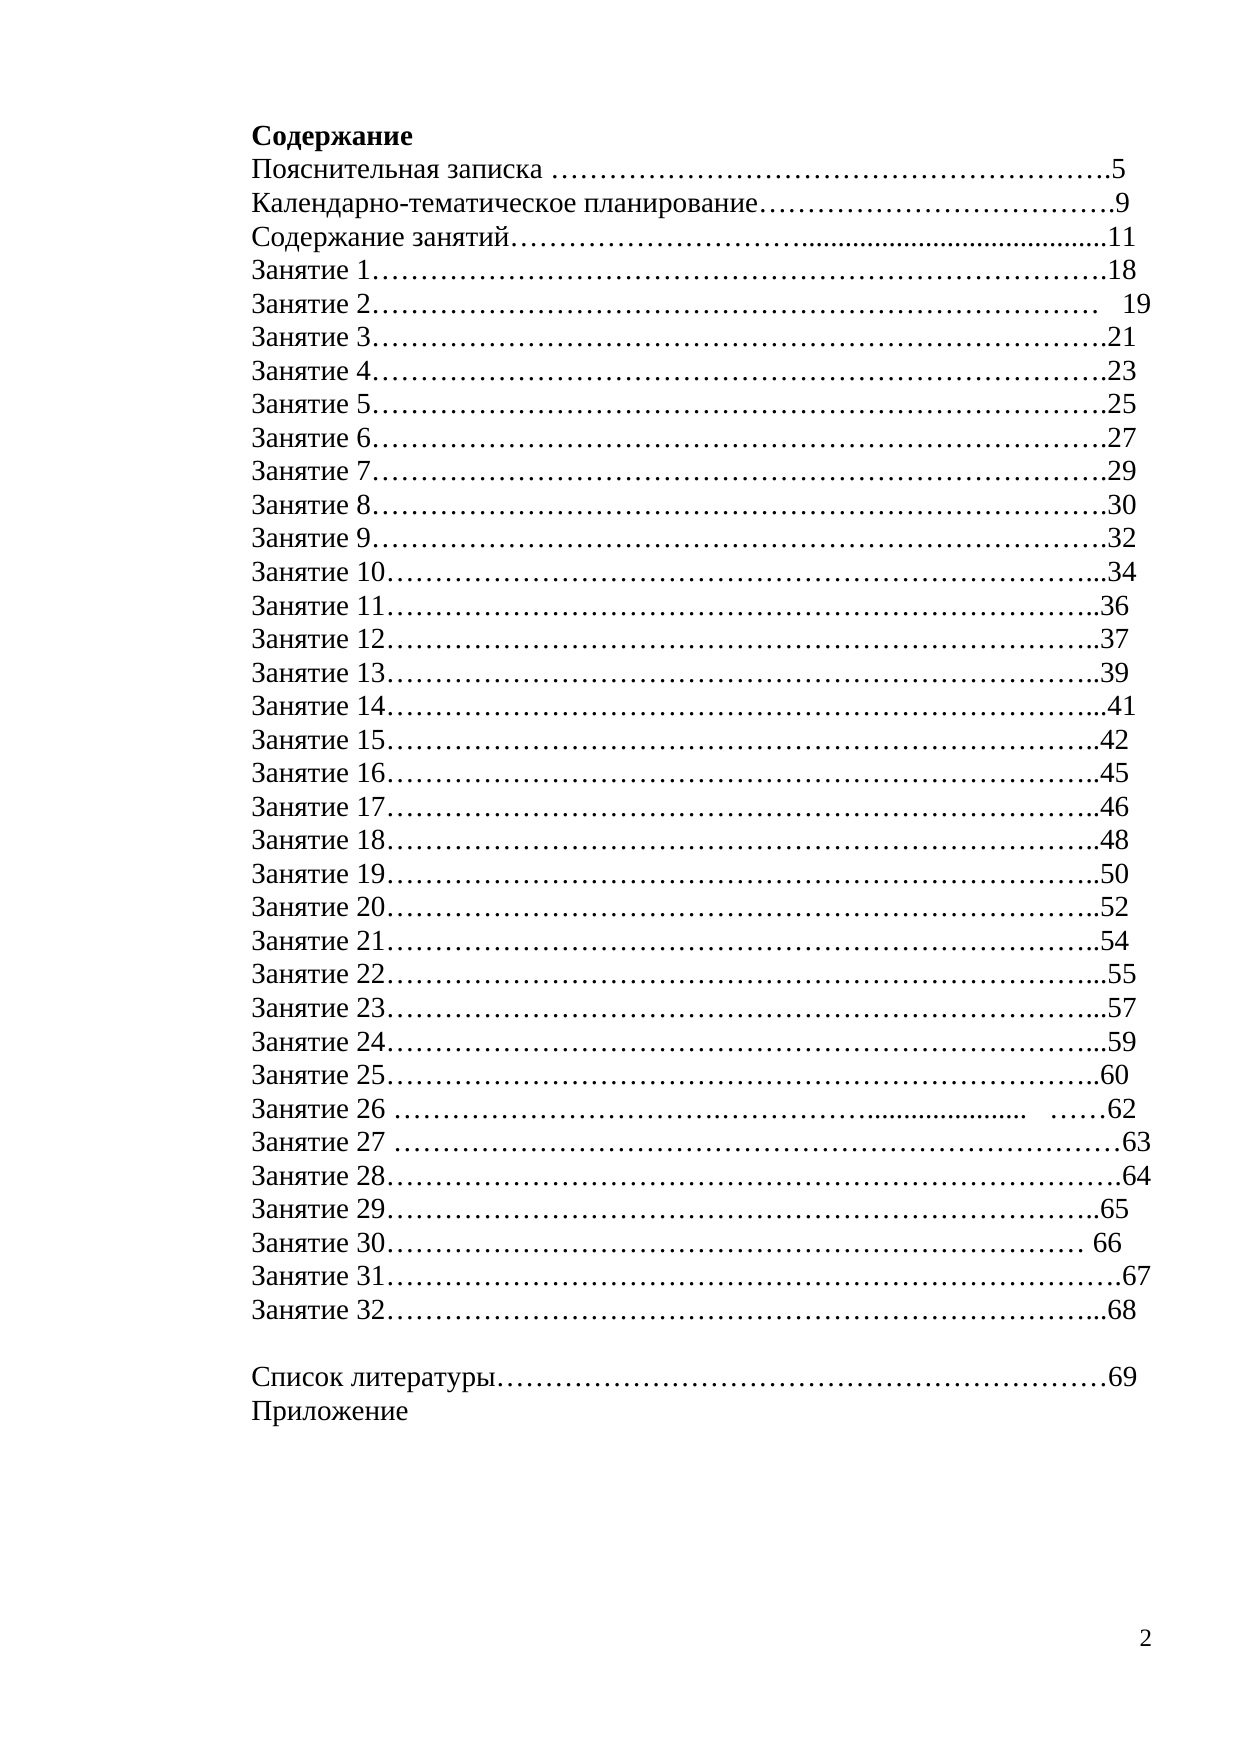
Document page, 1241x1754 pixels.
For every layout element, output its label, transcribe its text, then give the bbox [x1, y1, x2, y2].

text Занятие 12………………………………………………………………..37 [177, 621, 1152, 655]
text Занятие 15………………………………………………………………..42 [177, 722, 1152, 755]
text Занятие 4………………………………………………………………….23 [177, 353, 1152, 386]
text Занятие 9………………………………………………………………….32 [177, 521, 1152, 554]
text Занятие 32………………………………………………………………...68 [177, 1292, 1152, 1326]
text Занятие 13………………………………………………………………..39 [177, 655, 1152, 688]
text Занятие 17………………………………………………………………..46 [177, 789, 1152, 822]
text Список литературы………………………………………………………69 [177, 1359, 1152, 1393]
text Занятие 1………………………………………………………………….18 [177, 252, 1152, 286]
text Занятие 22………………………………………………………………...55 [177, 957, 1152, 990]
text Занятие 7………………………………………………………………….29 [177, 453, 1152, 487]
text Занятие 30……………………………………………………………… 66 [177, 1225, 1152, 1258]
text Занятие 8………………………………………………………………….30 [177, 487, 1152, 521]
text Календарно-тематическое планирование……………………………….9 [177, 185, 1152, 219]
text Занятие 10………………………………………………………………...34 [177, 554, 1152, 588]
text Занятие 25………………………………………………………………..60 [177, 1057, 1152, 1091]
text Занятие 26 …………………………….……………...................... ……62 [177, 1091, 1152, 1124]
text Занятие 27 …………………………………………………………………63 [177, 1124, 1152, 1158]
text Занятие 16………………………………………………………………..45 [177, 755, 1152, 789]
text Занятие 31………………………………………………………………….67 [177, 1258, 1152, 1292]
text Занятие 23………………………………………………………………...57 [177, 990, 1152, 1024]
text Занятие 24………………………………………………………………...59 [177, 1024, 1152, 1057]
text Занятие 5………………………………………………………………….25 [177, 386, 1152, 420]
text Занятие 21………………………………………………………………..54 [177, 923, 1152, 957]
text Занятие 3………………………………………………………………….21 [177, 319, 1152, 353]
text Содержание занятий…………………………..........................................11 [177, 219, 1152, 252]
text Занятие 28………………………………………………………………….64 [177, 1158, 1152, 1191]
text Пояснительная записка ………………………………………………….5 [177, 152, 1152, 185]
text Приложение [177, 1393, 1152, 1426]
text Занятие 6………………………………………………………………….27 [177, 420, 1152, 453]
text Занятие 29………………………………………………………………..65 [177, 1191, 1152, 1225]
text Занятие 14………………………………………………………………...41 [177, 688, 1152, 722]
text Занятие 2………………………………………………………………… 19 [177, 286, 1152, 319]
text Занятие 18………………………………………………………………..48 [177, 822, 1152, 856]
text Занятие 20………………………………………………………………..52 [177, 889, 1152, 923]
text Содержание [177, 118, 1152, 152]
text Занятие 19………………………………………………………………..50 [177, 856, 1152, 889]
text Занятие 11………………………………………………………………..36 [177, 588, 1152, 621]
